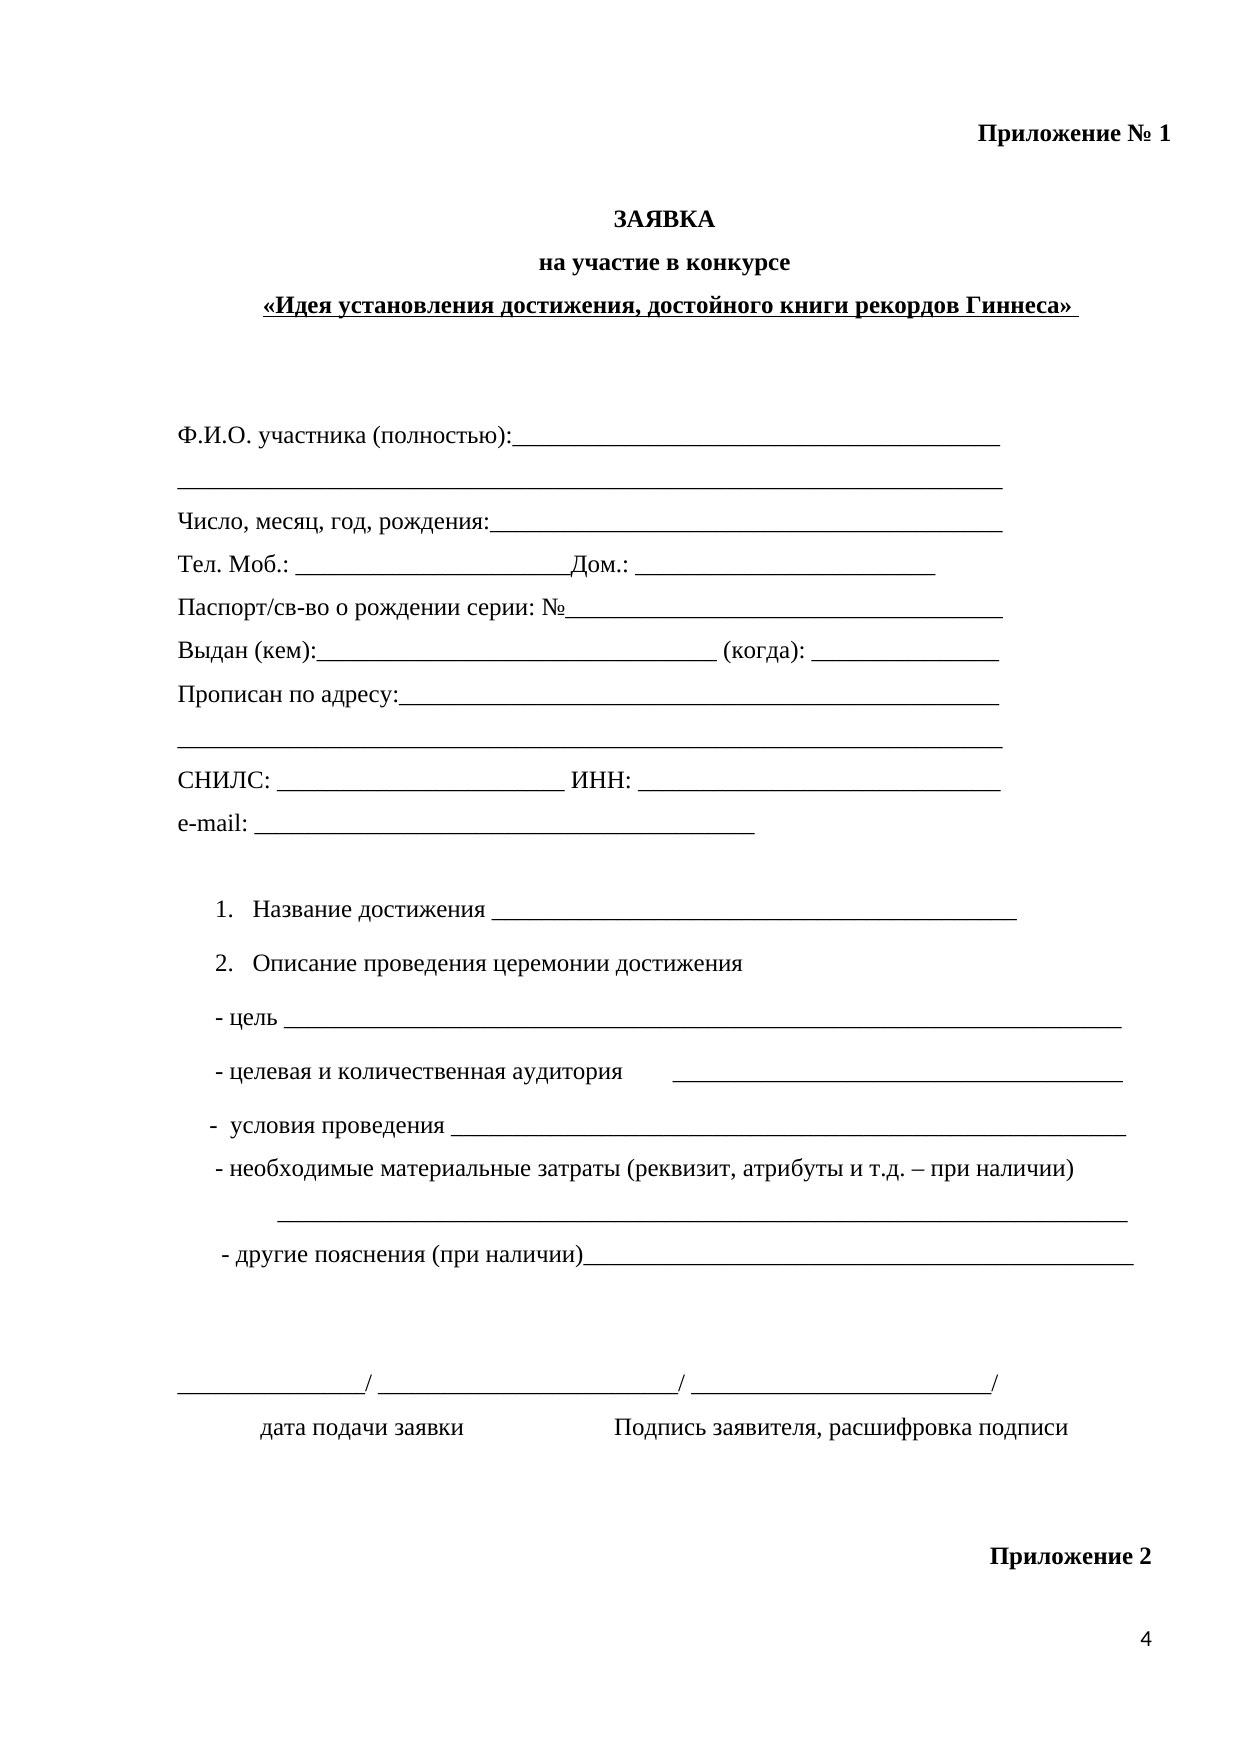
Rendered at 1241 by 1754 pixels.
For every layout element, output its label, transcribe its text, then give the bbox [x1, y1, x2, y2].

text ____________________________________________________________________ [177, 1196, 1152, 1225]
text Паспорт/св-во о рождении серии: №___________________________________ [177, 592, 1152, 621]
text дата подачи заявки Подпись заявителя, расшифровка подписи [177, 1412, 1152, 1440]
list Название достижения __________________________________________ [215, 894, 1152, 923]
text Ф.И.О. участника (полностью):_______________________________________ [177, 420, 1152, 449]
text СНИЛС: _______________________ ИНН: _____________________________ [177, 765, 1152, 794]
list Описание проведения церемонии достижения [215, 948, 1152, 977]
text - условия проведения ______________________________________________________ [177, 1110, 1152, 1138]
text Приложение 2 [177, 1541, 1152, 1570]
text Приложение № 1 [177, 118, 1171, 147]
text на участие в конкурсе [177, 247, 1152, 276]
text _______________/ ________________________/ ________________________/ [177, 1368, 1152, 1397]
text Число, месяц, год, рождения:_________________________________________ [177, 506, 1152, 535]
text - целевая и количественная аудитория ____________________________________ [215, 1056, 1152, 1085]
text __________________________________________________________________ [177, 463, 1152, 492]
text e-mail: ________________________________________ [177, 808, 1152, 837]
text - необходимые материальные затраты (реквизит, атрибуты и т.д. – при наличии) [177, 1153, 1152, 1182]
text Выдан (кем):________________________________ (когда): _______________ [177, 636, 1152, 664]
text ЗАЯВКА [177, 204, 1152, 233]
text Тел. Моб.: ______________________Дом.: ________________________ [177, 549, 1152, 578]
text - цель ___________________________________________________________________ [215, 1002, 1152, 1031]
text __________________________________________________________________ [177, 722, 1152, 751]
text «Идея установления достижения, достойного книги рекордов Гиннеса» [177, 291, 1152, 319]
text Прописан по адресу:________________________________________________ [177, 679, 1152, 707]
text - другие пояснения (при наличии)____________________________________________ [177, 1239, 1152, 1268]
